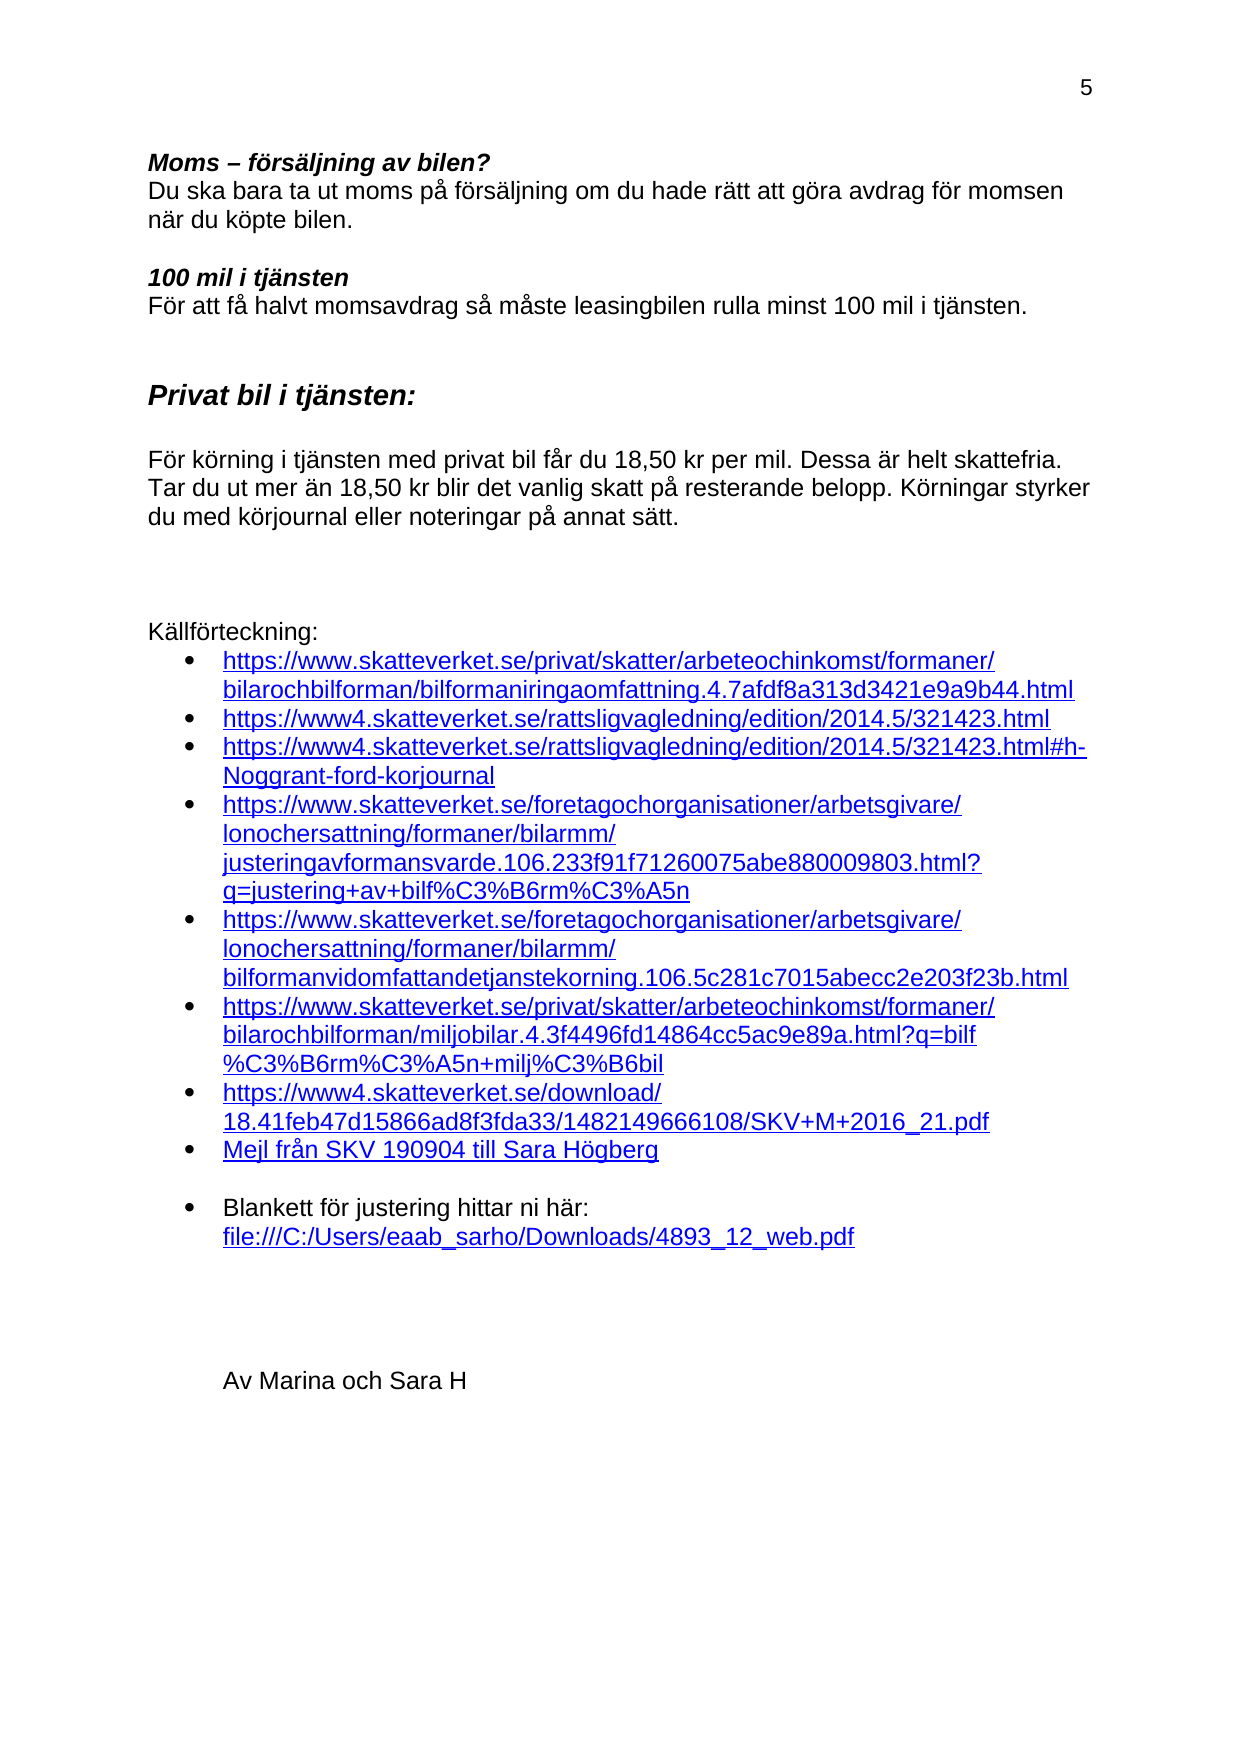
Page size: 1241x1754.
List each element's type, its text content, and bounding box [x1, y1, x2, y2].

text Källförteckning: [148, 617, 1093, 646]
text Du ska bara ta ut moms på försäljning om du hade rätt att göra avdrag för momsen när du köpte bilen. [148, 176, 1093, 234]
list https://www.skatteverket.se/foretagochorganisationer/arbetsgivare/lonochersattning/formaner/bilarmm/bilformanvidomfattandetjanstekorning.106.5c281c7015abecc2e203f23b.html [185, 905, 1093, 991]
list https://www.skatteverket.se/foretagochorganisationer/arbetsgivare/lonochersattning/formaner/bilarmm/justeringavformansvarde.106.233f91f71260075abe880009803.html?q=justering+av+bilf%C3%B6rm%C3%A5n [185, 790, 1093, 905]
list Av Marina och Sara H [223, 1366, 1093, 1394]
list https://www4.skatteverket.se/rattsligvagledning/edition/2014.5/321423.html#h-Noggrant-ford-korjournal [185, 732, 1093, 790]
list Blankett för justering hittar ni här: [185, 1193, 1093, 1222]
list file:///C:/Users/eaab_sarho/Downloads/4893_12_web.pdf [223, 1222, 1093, 1251]
list https://www4.skatteverket.se/rattsligvagledning/edition/2014.5/321423.html [185, 703, 1093, 732]
list https://www.skatteverket.se/privat/skatter/arbeteochinkomst/formaner/bilarochbilforman/miljobilar.4.3f4496fd14864cc5ac9e89a.html?q=bilf%C3%B6rm%C3%A5n+milj%C3%B6bil [185, 991, 1093, 1078]
text Moms – försäljning av bilen? [148, 148, 1093, 176]
text 100 mil i tjänsten [148, 263, 1093, 291]
text För att få halvt momsavdrag så måste leasingbilen rulla minst 100 mil i tjänsten. [148, 291, 1093, 320]
list https://www4.skatteverket.se/download/18.41feb47d15866ad8f3fda33/1482149666108/SKV+M+2016_21.pdf [185, 1078, 1093, 1135]
text För körning i tjänsten med privat bil får du 18,50 kr per mil. Dessa är helt skattefria. Tar du ut mer än 18,50 kr blir det vanlig skatt på resterande belopp. Körningar styrker du med körjournal eller noteringar på annat sätt. [148, 445, 1093, 531]
list Mejl från SKV 190904 till Sara Högberg [185, 1135, 1093, 1164]
list https://www.skatteverket.se/privat/skatter/arbeteochinkomst/formaner/bilarochbilforman/bilformaniringaomfattning.4.7afdf8a313d3421e9a9b44.html [185, 646, 1093, 703]
text Privat bil i tjänsten: [148, 378, 1093, 411]
